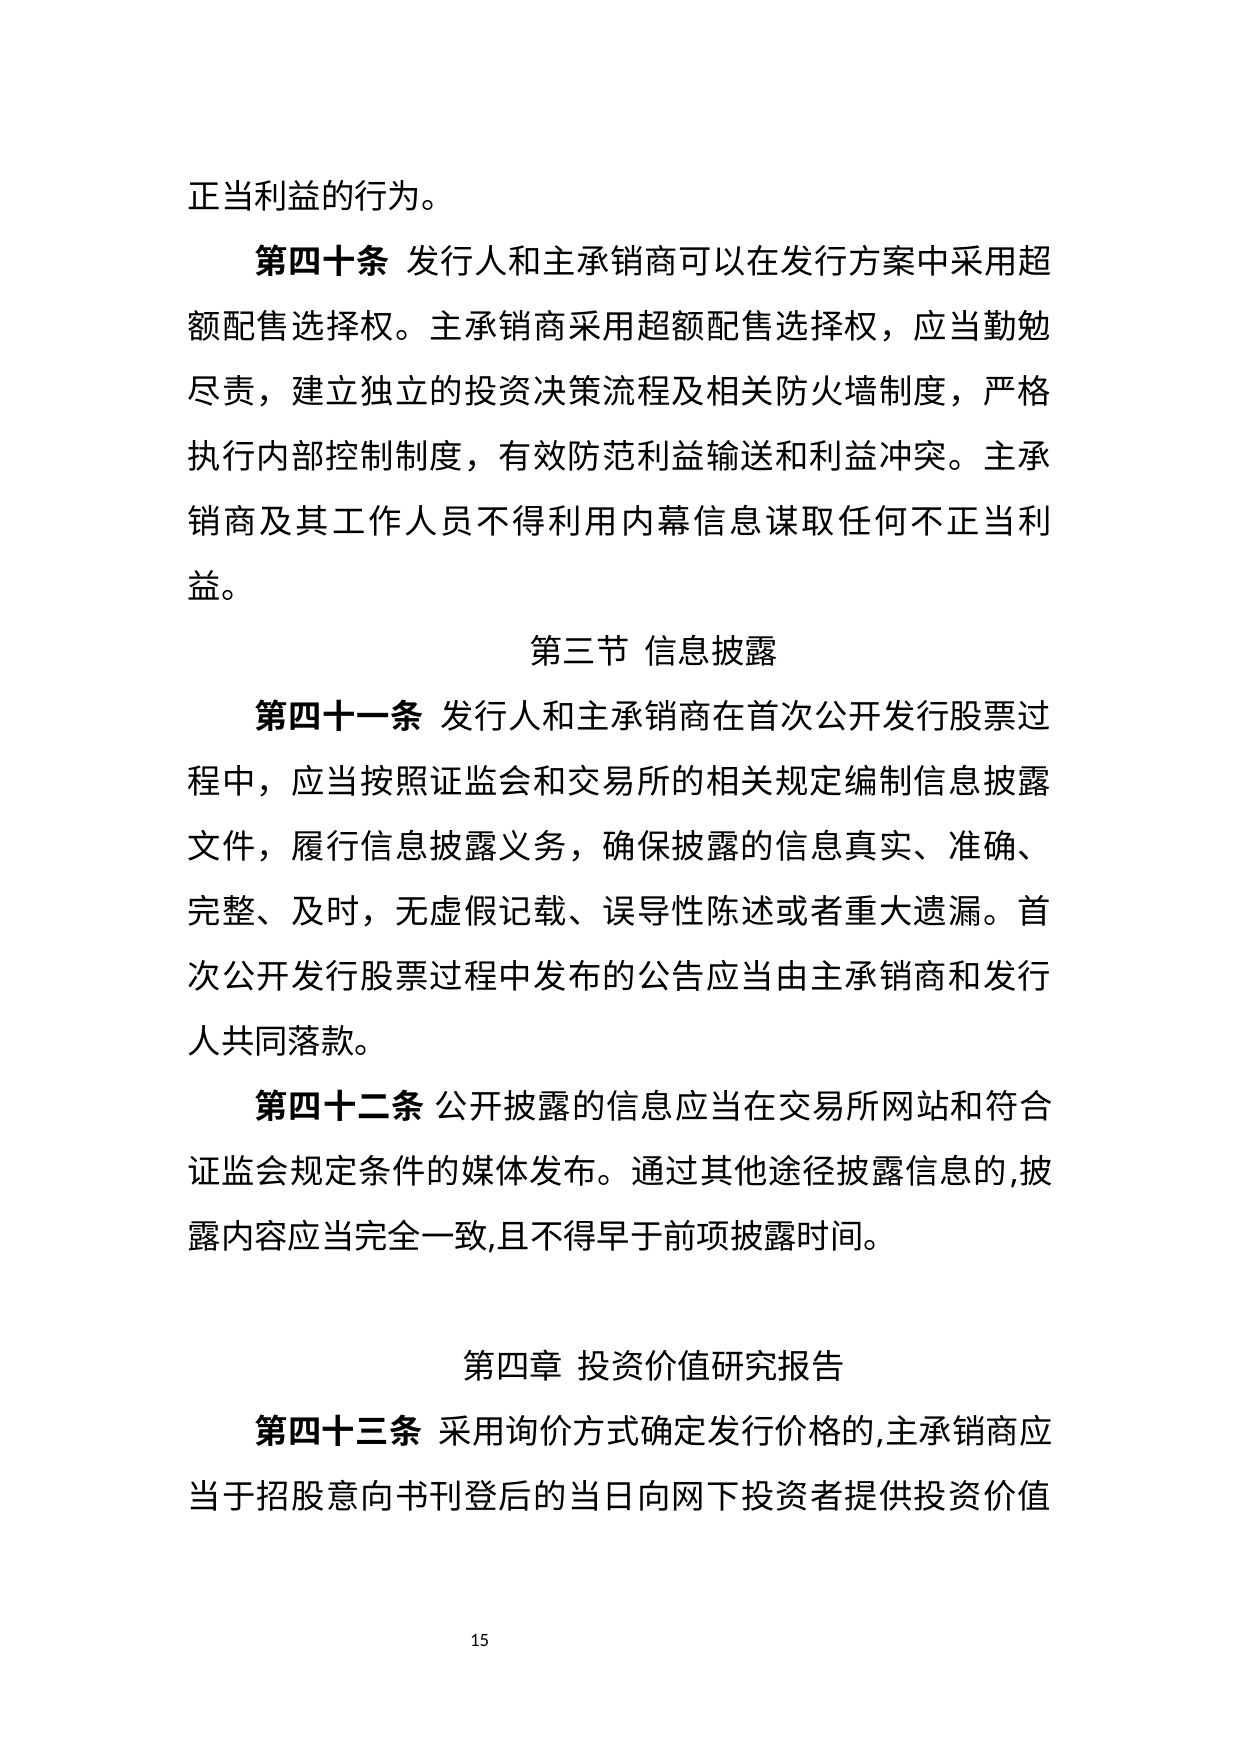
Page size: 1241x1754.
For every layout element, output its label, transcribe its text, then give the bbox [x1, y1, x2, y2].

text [187, 162, 1053, 227]
text 第四十二条 公开披露的信息应当在交易所网站和符合证监会规定条件的媒体发布。通过其他途径披露信息的,披露内容应当完全一致,且不得早于前项披露时间。 [187, 1072, 1053, 1267]
text 第四章 投资价值研究报告 [187, 1332, 1053, 1397]
text 第四十条 发行人和主承销商可以在发行方案中采用超额配售选择权。主承销商采用超额配售选择权，应当勤勉尽责，建立独立的投资决策流程及相关防火墙制度，严格执行内部控制制度，有效防范利益输送和利益冲突。主承销商及其工作人员不得利用内幕信息谋取任何不正当利益。 [187, 227, 1053, 617]
text 第四十一条 发行人和主承销商在首次公开发行股票过程中，应当按照证监会和交易所的相关规定编制信息披露文件，履行信息披露义务，确保披露的信息真实、准确、完整、及时，无虚假记载、误导性陈述或者重大遗漏。首次公开发行股票过程中发布的公告应当由主承销商和发行人共同落款。 [187, 682, 1053, 1072]
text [187, 1397, 1053, 1527]
text 第三节 信息披露 [187, 617, 1053, 682]
